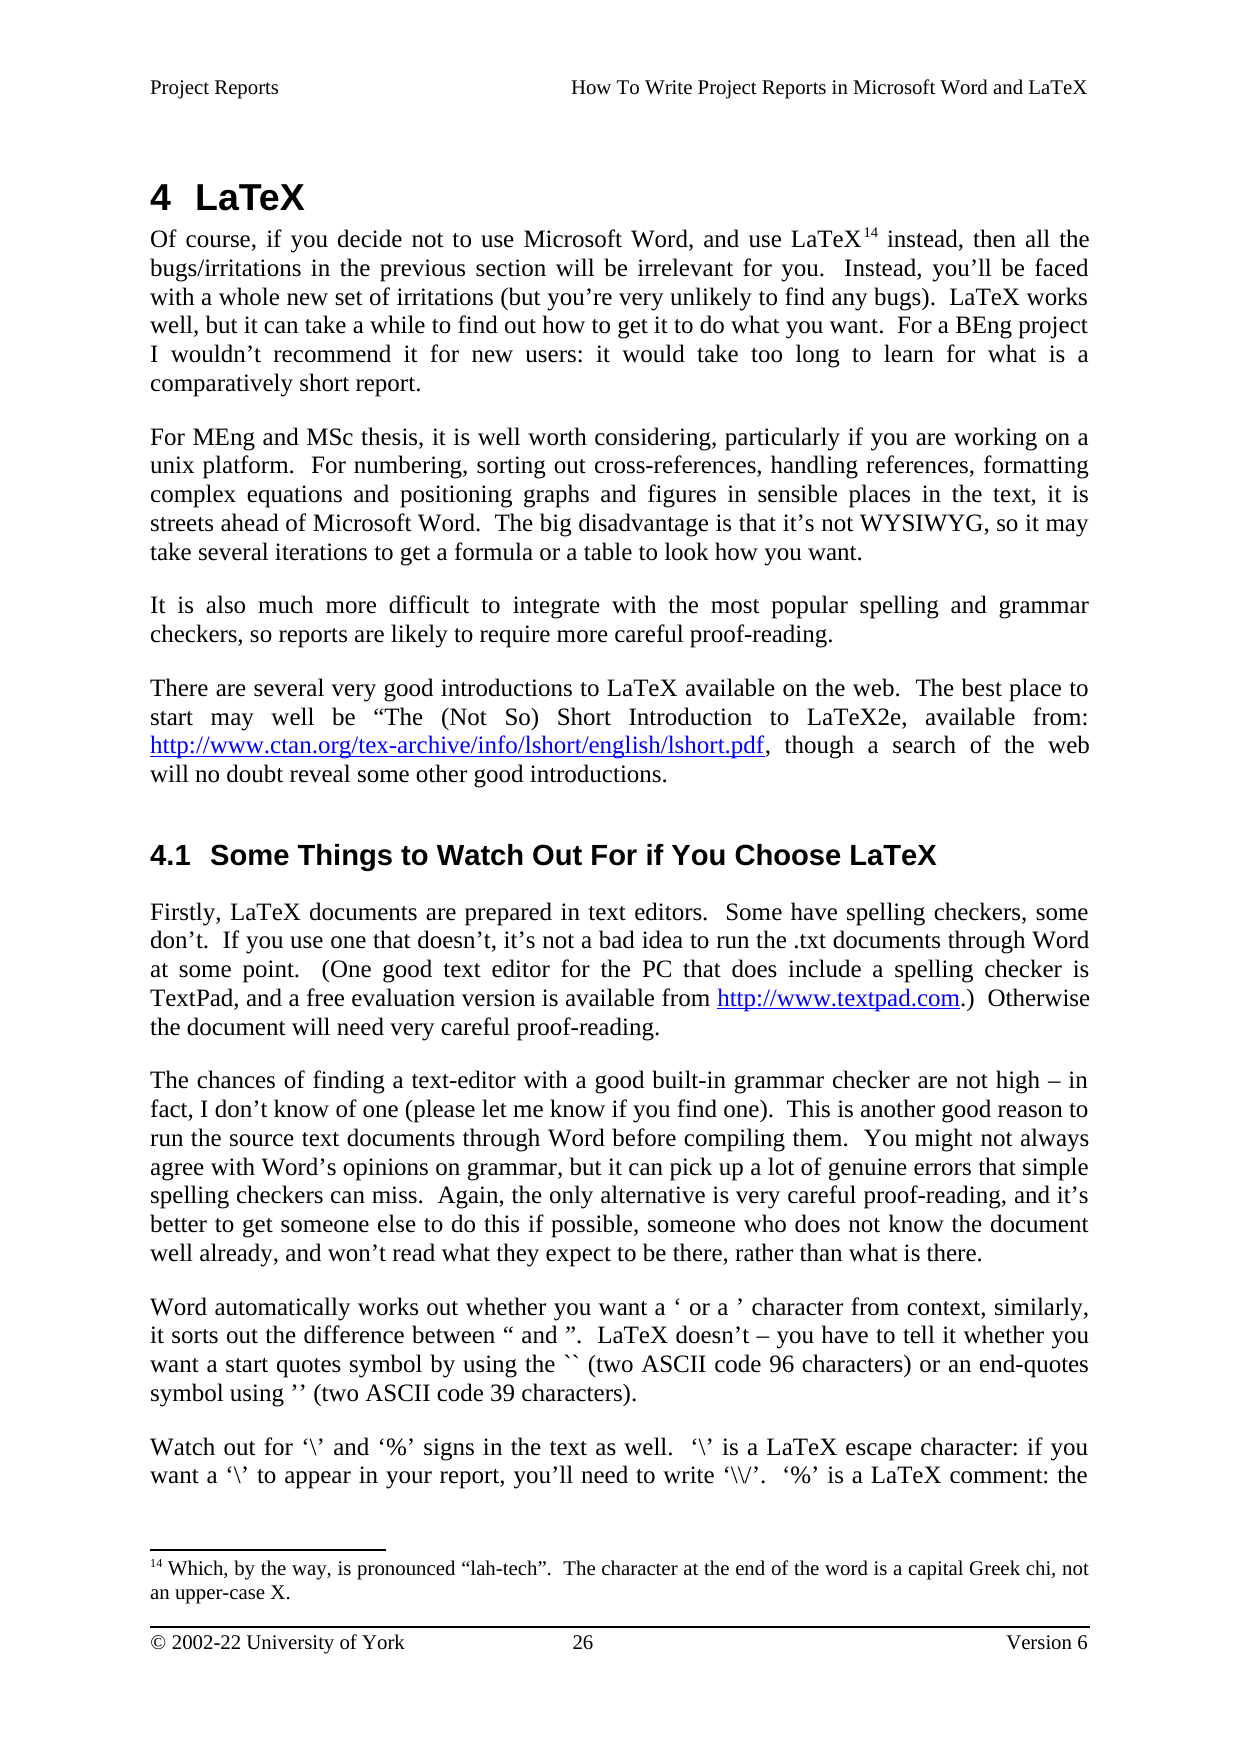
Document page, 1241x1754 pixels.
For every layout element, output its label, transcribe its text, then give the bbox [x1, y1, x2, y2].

text There are several very good introductions to LaTeX available on the web. The best place to start may well be “The (Not So) Short Introduction to LaTeX2e, available from: http://www.ctan.org/tex-archive/info/lshort/english/lshort.pdf, though a search of the web will no doubt reveal some other good introductions. [150, 673, 1090, 788]
text Firstly, LaTeX documents are prepared in text editors. Some have spelling checkers, some don’t. If you use one that doesn’t, it’s not a bad idea to run the .txt documents through Word at some point. (One good text editor for the PC that does include a spelling checker is TextPad, and a free evaluation version is available from http://www.textpad.com.) Otherwise the document will need very careful proof-reading. [150, 897, 1090, 1040]
text Of course, if you decide not to use Microsoft Word, and use LaTeX instead, then all the bugs/irritations in the previous section will be irrelevant for you. Instead, you’ll be faced with a whole new set of irritations (but you’re very unlikely to find any bugs). LaTeX works well, but it can take a while to find out how to get it to do what you want. For a BEng project I wouldn’t recommend it for new users: it would take too long to learn for what is a comparatively short report. [150, 224, 1090, 397]
subtitle LaTeX [150, 175, 1090, 218]
subtitle Some Things to Watch Out For if You Choose LaTeX [150, 838, 1090, 872]
text The chances of finding a text-editor with a good built-in grammar checker are not high – in fact, I don’t know of one (please let me know if you find one). This is another good reason to run the source text documents through Word before compiling them. You might not always agree with Word’s opinions on grammar, but it can pick up a lot of genuine errors that simple spelling checkers can miss. Again, the only alternative is very careful proof-reading, and it’s better to get someone else to do this if possible, someone who does not know the document well already, and won’t read what they expect to be there, rather than what is there. [150, 1065, 1090, 1267]
text For MEng and MSc thesis, it is well worth considering, particularly if you are working on a unix platform. For numbering, sorting out cross-references, handling references, formatting complex equations and positioning graphs and figures in sensible places in the text, it is streets ahead of Microsoft Word. The big disadvantage is that it’s not WYSIWYG, so it may take several iterations to get a formula or a table to look how you want. [150, 422, 1090, 566]
text Word automatically works out whether you want a ‘ or a ’ character from context, similarly, it sorts out the difference between “ and ”. LaTeX doesn’t – you have to tell it whether you want a start quotes symbol by using the `` (two ASCII code 96 characters) or an end-quotes symbol using ’’ (two ASCII code 39 characters). [150, 1292, 1090, 1407]
text It is also much more difficult to integrate with the most popular spelling and grammar checkers, so reports are likely to require more careful proof-reading. [150, 591, 1090, 648]
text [150, 1432, 1090, 1489]
